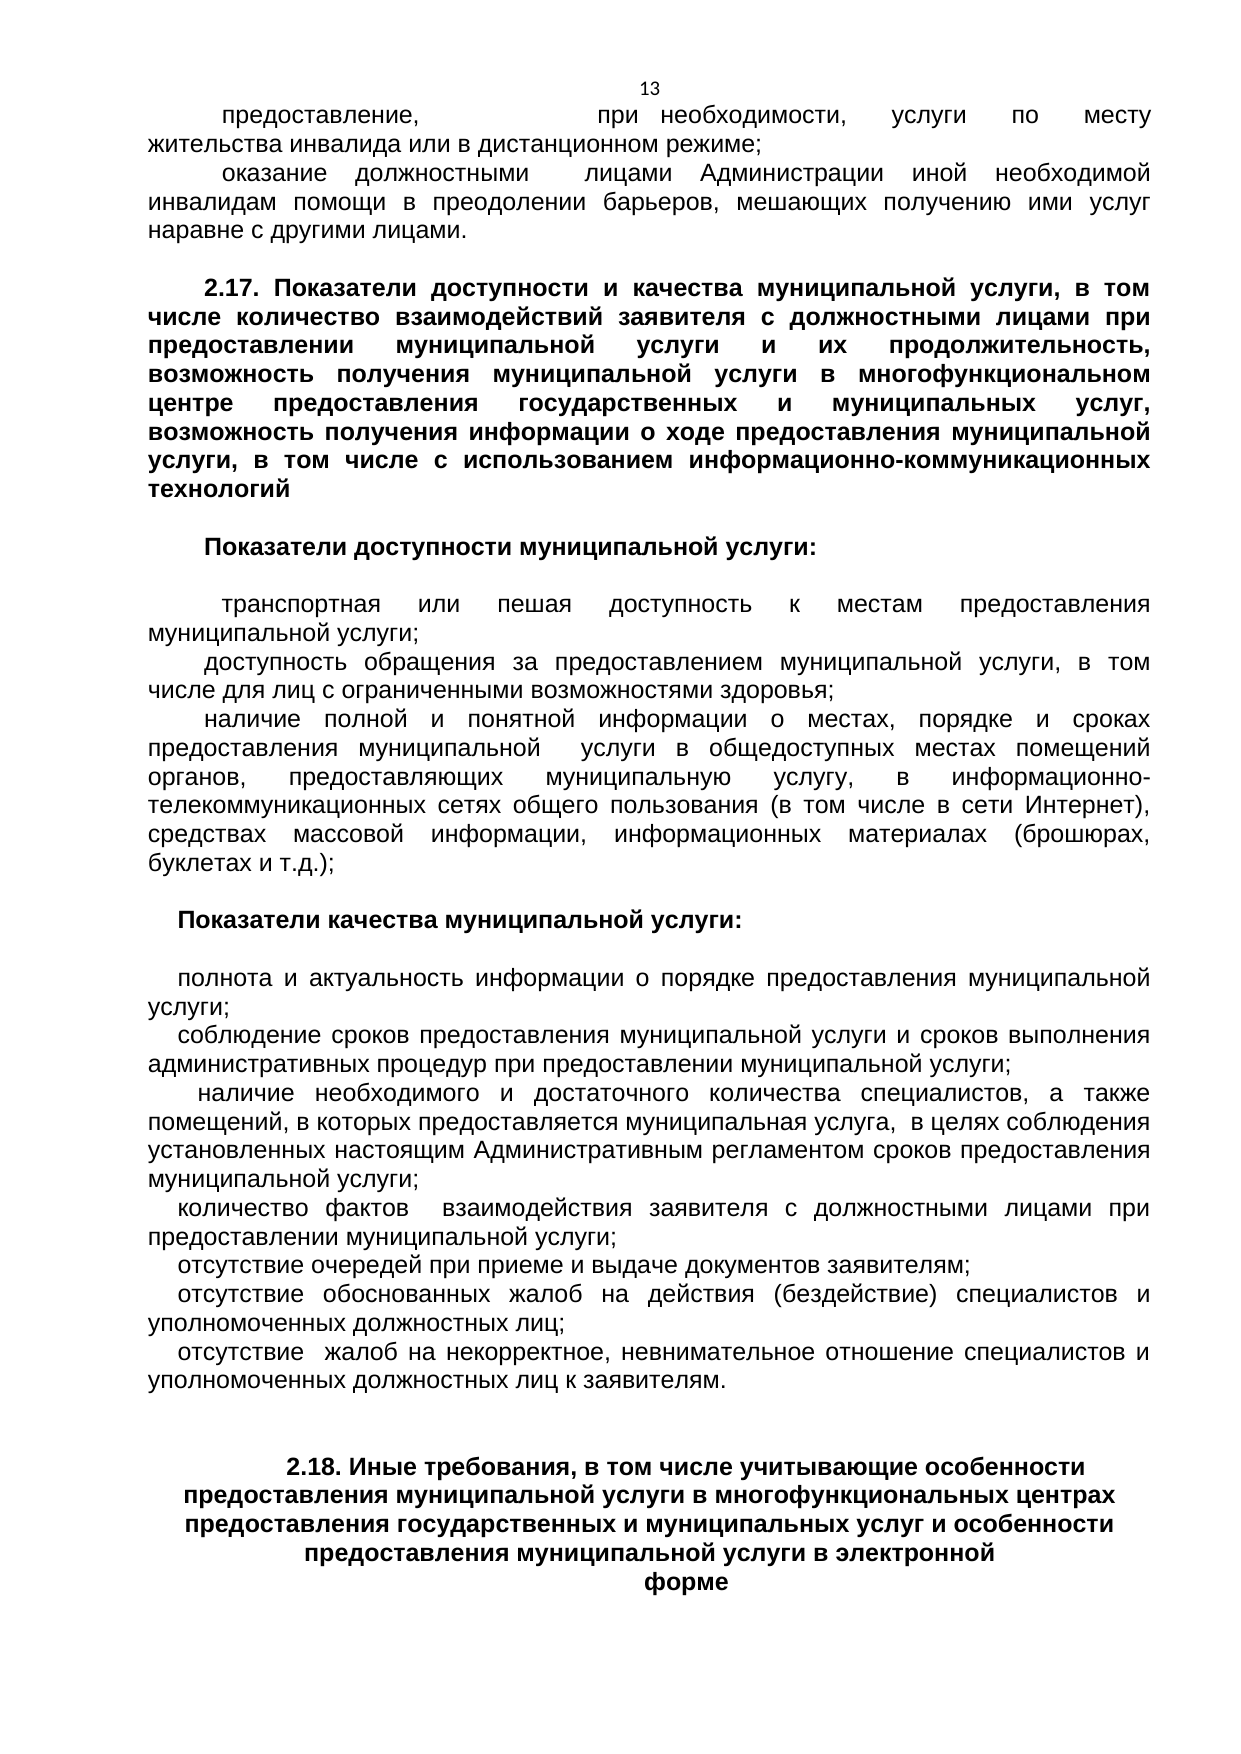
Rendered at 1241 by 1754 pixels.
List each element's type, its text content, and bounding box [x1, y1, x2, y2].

text Показатели доступности муниципальной услуги: [148, 532, 1152, 560]
text транспортная или пешая доступность к местам предоставления муниципальной услуги; [148, 589, 1152, 647]
text количество фактов взаимодействия заявителя с должностными лицами при предоставлении муниципальной услуги; [148, 1193, 1152, 1250]
text предоставление, при необходимости, услуги по месту жительства инвалида или в дистанционном режиме; [148, 100, 1152, 158]
text полнота и актуальность информации о порядке предоставления муниципальной услуги; [148, 963, 1152, 1020]
text наличие необходимого и достаточного количества специалистов, а также помещений, в которых предоставляется муниципальная услуга, в целях соблюдения установленных настоящим Административным регламентом сроков предоставления муниципальной услуги; [148, 1078, 1152, 1193]
text Показатели качества муниципальной услуги: [148, 905, 1152, 934]
text отсутствие жалоб на некорректное, невнимательное отношение специалистов и уполномоченных должностных лиц к заявителям. [148, 1337, 1152, 1394]
text соблюдение сроков предоставления муниципальной услуги и сроков выполнения административных процедур при предоставлении муниципальной услуги; [148, 1020, 1152, 1078]
text 2.18. Иные требования, в том числе учитывающие особенности предоставления муниципальной услуги в многофункциональных центрах предоставления государственных и муниципальных услуг и особенности предоставления муниципальной услуги в электронной [148, 1452, 1152, 1567]
text форме [148, 1567, 1152, 1595]
text отсутствие обоснованных жалоб на действия (бездействие) специалистов и уполномоченных должностных лиц; [148, 1279, 1152, 1337]
text отсутствие очередей при приеме и выдаче документов заявителям; [148, 1250, 1152, 1279]
text наличие полной и понятной информации о местах, порядке и сроках предоставления муниципальной услуги в общедоступных местах помещений органов, предоставляющих муниципальную услугу, в информационно-телекоммуникационных сетях общего пользования (в том числе в сети Интернет), средствах массовой информации, информационных материалах (брошюрах, буклетах и т.д.); [148, 704, 1152, 877]
text доступность обращения за предоставлением муниципальной услуги, в том числе для лиц с ограниченными возможностями здоровья; [148, 647, 1152, 704]
text 2.17. Показатели доступности и качества муниципальной услуги, в том числе количество взаимодействий заявителя с должностными лицами при предоставлении муниципальной услуги и их продолжительность, возможность получения муниципальной услуги в многофункциональном центре предоставления государственных и муниципальных услуг, возможность получения информации о ходе предоставления муниципальной услуги, в том числе с использованием информационно-коммуникационных технологий [148, 273, 1152, 503]
text оказание должностными лицами Администрации иной необходимой инвалидам помощи в преодолении барьеров, мешающих получению ими услуг наравне с другими лицами. [148, 158, 1152, 244]
